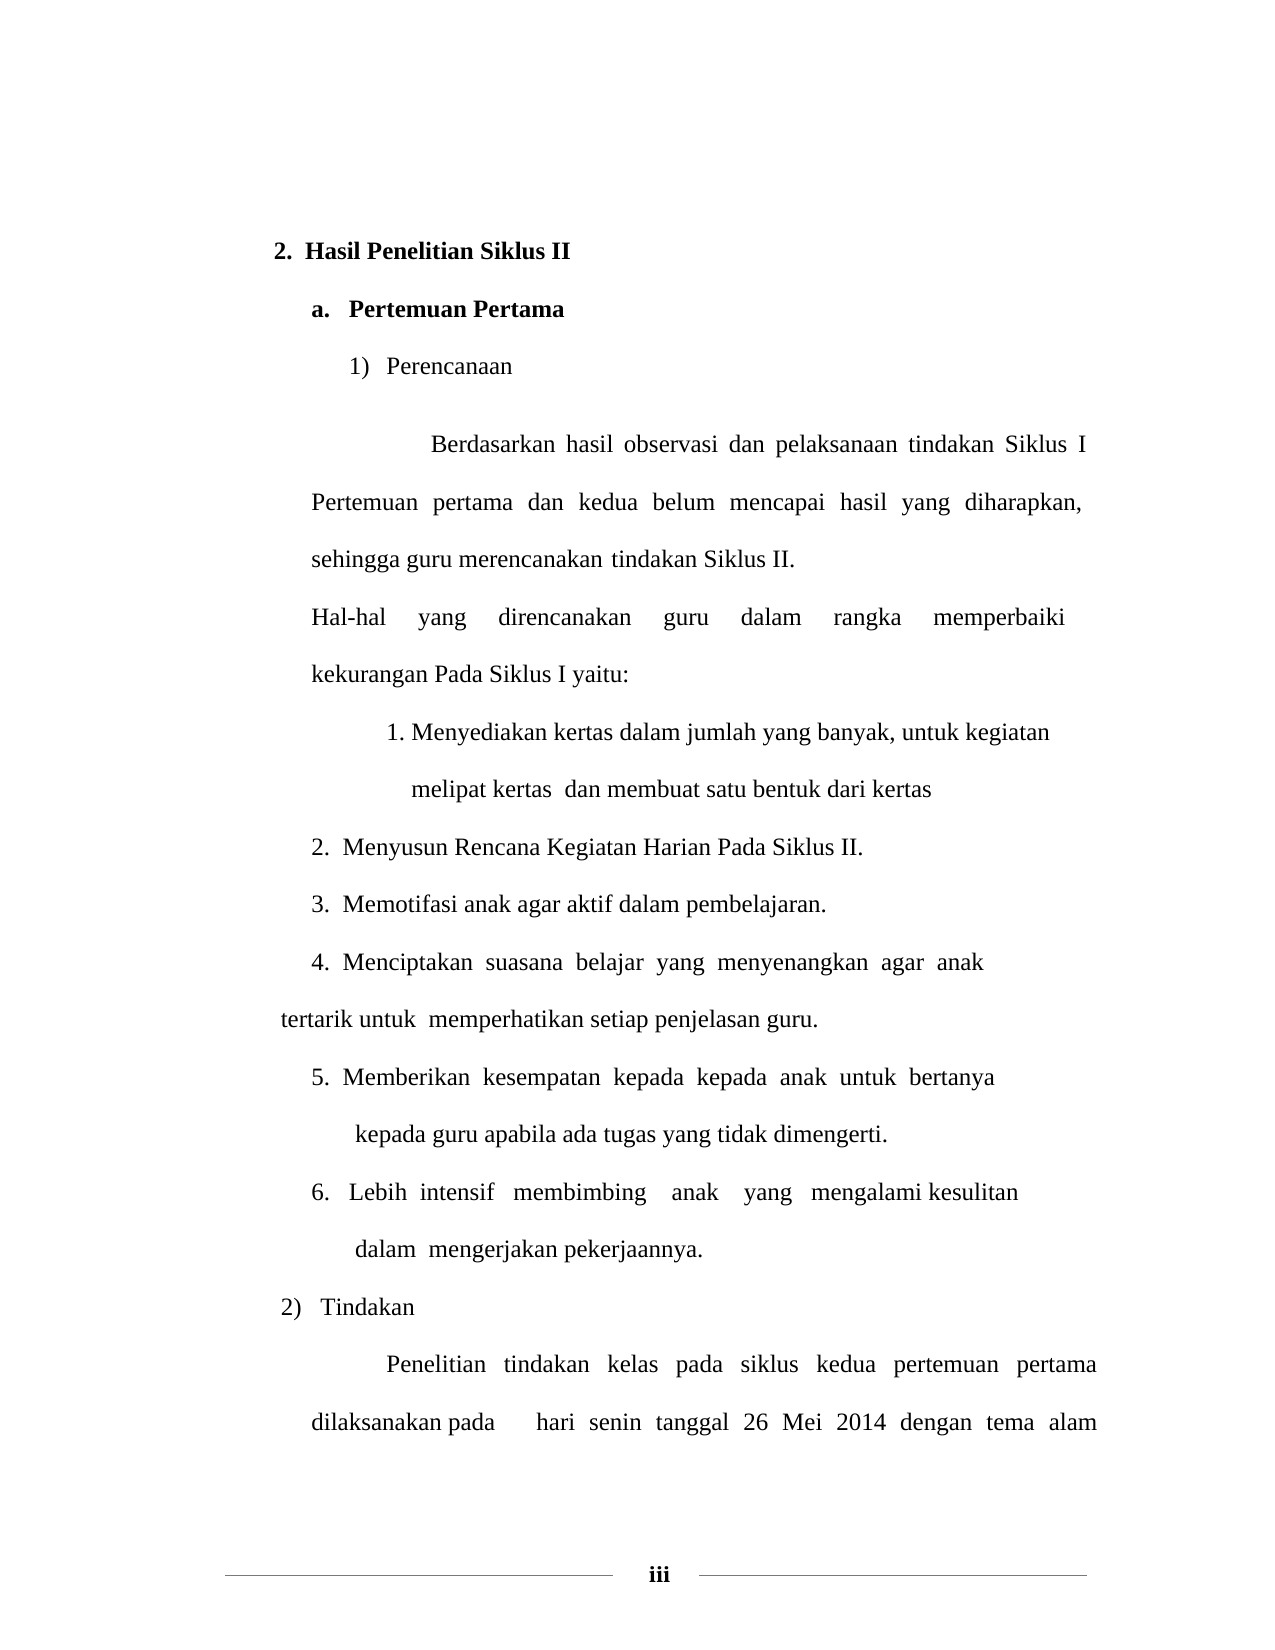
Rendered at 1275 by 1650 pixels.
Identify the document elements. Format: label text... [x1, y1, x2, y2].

text 1. Menyediakan kertas dalam jumlah yang banyak, untuk kegiatan melipat kertas dan membuat satu bentuk dari kertas [236, 717, 1098, 803]
text 2. Menyusun Rencana Kegiatan Harian Pada Siklus II. [243, 832, 1098, 861]
text 3. Memotifasi anak agar aktif dalam pembelajaran. [243, 889, 1098, 918]
text 6. Lebih intensif membimbing anak yang mengalami kesulitan dalam mengerjakan pekerjaannya. [243, 1177, 1098, 1263]
text Berdasarkan hasil observasi dan pelaksanaan tindakan Siklus I Pertemuan pertama dan kedua belum mencapai hasil yang diharapkan, sehingga guru merencanakan tindakan Siklus II. [281, 429, 1098, 573]
list 2. Hasil Penelitian Siklus II [274, 236, 1098, 265]
text 2) Tindakan [243, 1292, 1098, 1321]
text 4. Menciptakan suasana belajar yang menyenangkan agar anak tertarik untuk memperhatikan setiap penjelasan guru. [243, 947, 1098, 1033]
text Hal-hal yang direncanakan guru dalam rangka memperbaiki kekurangan Pada Siklus I yaitu: [243, 602, 1098, 688]
list Pertemuan Pertama [311, 294, 1098, 322]
list Perencanaan [349, 351, 1098, 380]
text 5. Memberikan kesempatan kepada kepada anak untuk bertanya kepada guru apabila ada tugas yang tidak dimengerti. [243, 1062, 1098, 1148]
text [236, 1349, 1098, 1436]
